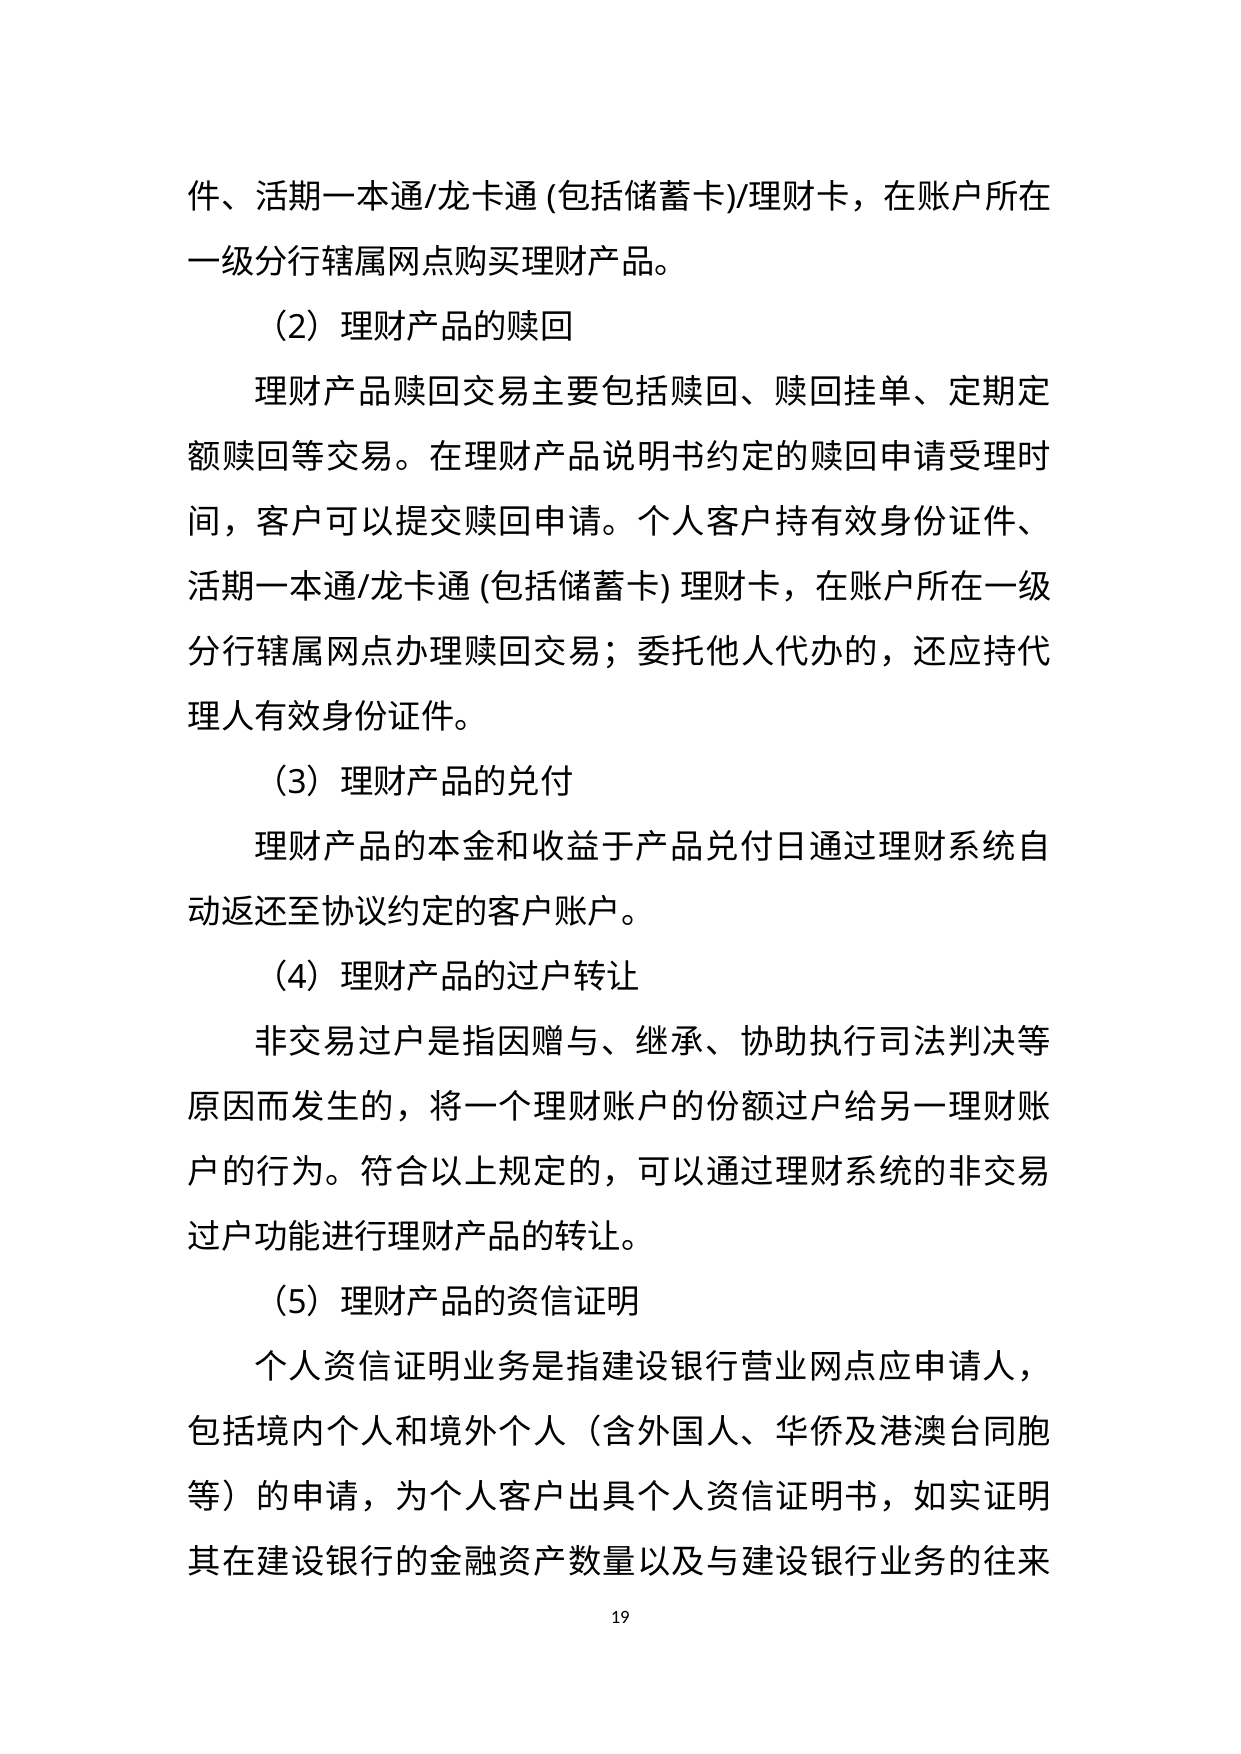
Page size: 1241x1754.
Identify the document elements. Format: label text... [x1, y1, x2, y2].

text 理财产品的本金和收益于产品兑付日通过理财系统自动返还至协议约定的客户账户。 [187, 812, 1053, 942]
text （4）理财产品的过户转让 [187, 942, 1053, 1007]
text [187, 162, 1053, 292]
text 非交易过户是指因赠与、继承、协助执行司法判决等原因而发生的，将一个理财账户的份额过户给另一理财账户的行为。符合以上规定的，可以通过理财系统的非交易过户功能进行理财产品的转让。 [187, 1007, 1053, 1267]
text （3）理财产品的兑付 [187, 747, 1053, 812]
text （5）理财产品的资信证明 [187, 1267, 1053, 1332]
text 理财产品赎回交易主要包括赎回、赎回挂单、定期定额赎回等交易。在理财产品说明书约定的赎回申请受理时间，客户可以提交赎回申请。个人客户持有效身份证件、活期一本通/龙卡通 (包括储蓄卡) 理财卡，在账户所在一级分行辖属网点办理赎回交易；委托他人代办的，还应持代理人有效身份证件。 [187, 357, 1053, 747]
text （2）理财产品的赎回 [187, 292, 1053, 357]
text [187, 1332, 1053, 1592]
